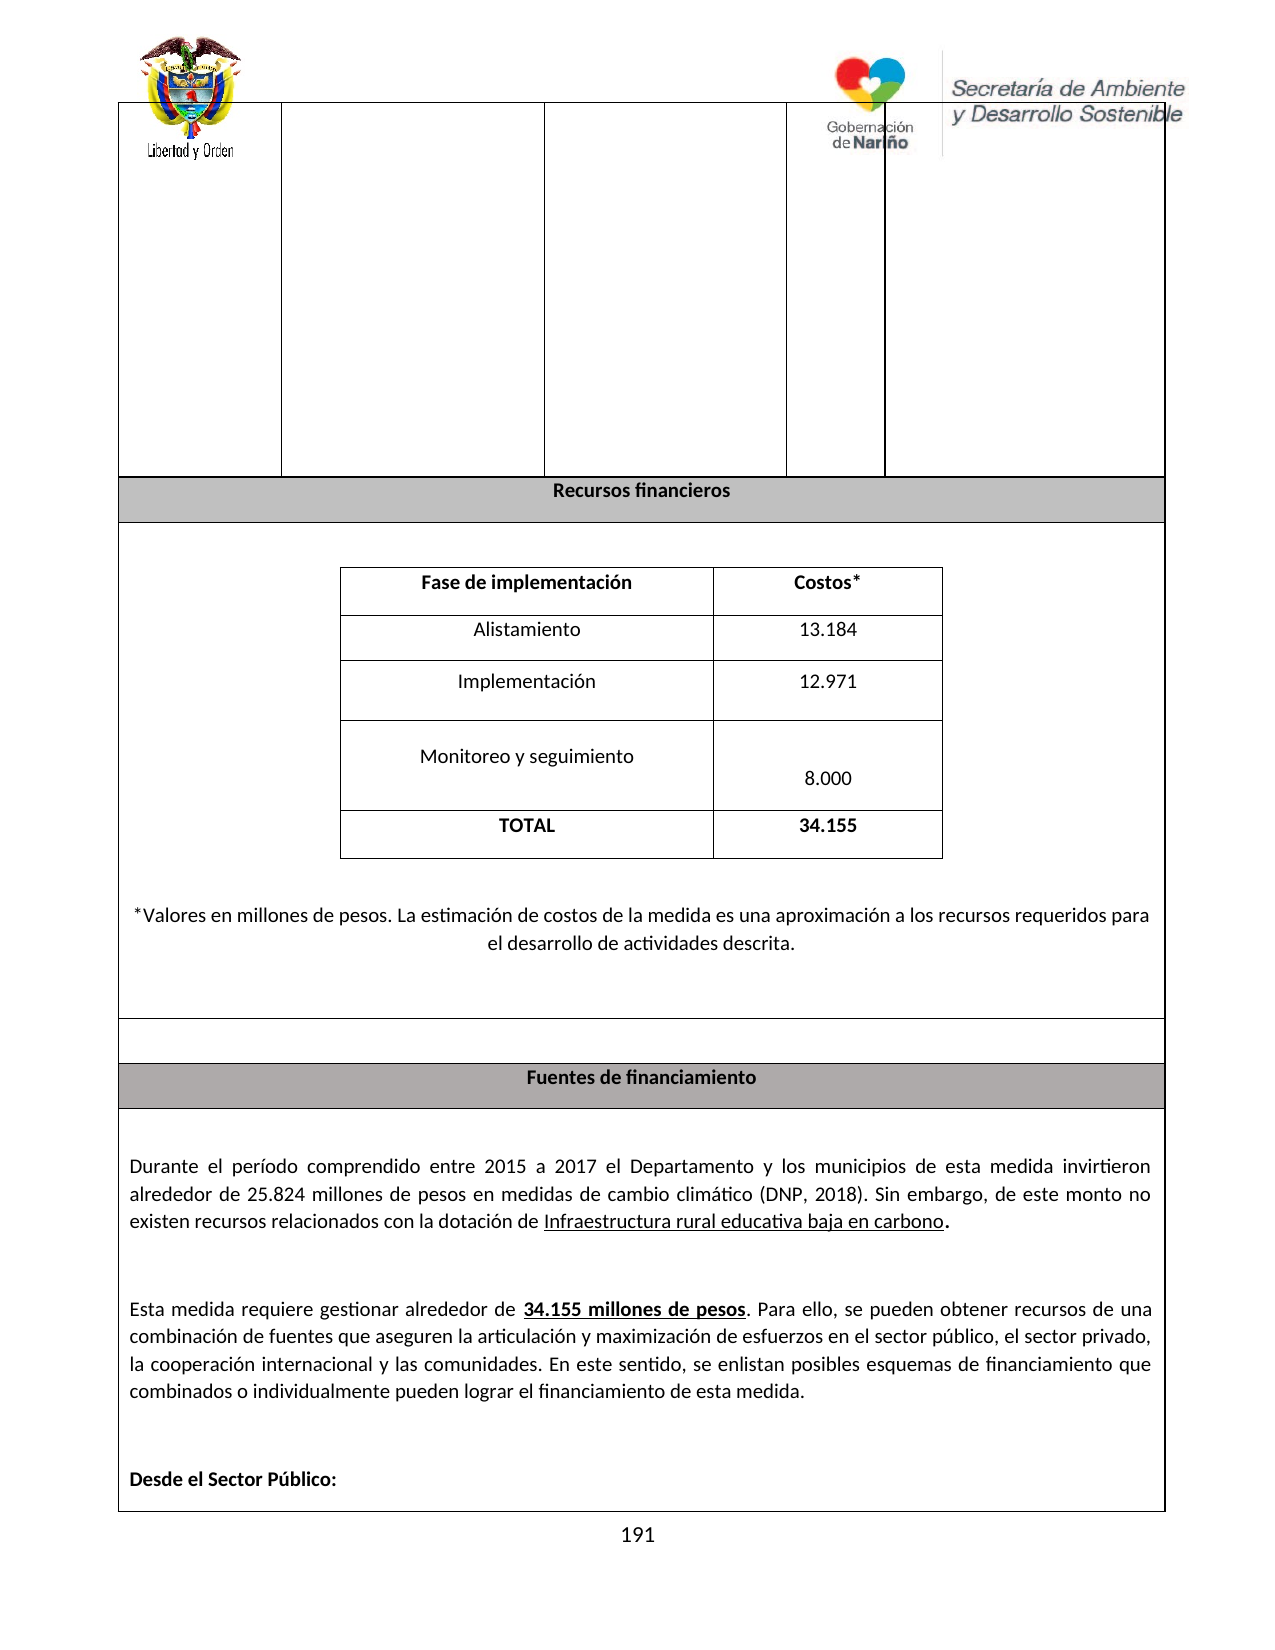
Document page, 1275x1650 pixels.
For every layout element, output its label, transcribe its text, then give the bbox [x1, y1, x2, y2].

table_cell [545, 103, 786, 476]
picture [807, 37, 1189, 166]
table_cell Recursos financieros [119, 478, 1164, 522]
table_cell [886, 103, 1164, 476]
table_cell *Valores en millones de pesos. La estimación de costos de la medida es una aproximación a los recursos requeridos para el desarrollo de actividades descrita. [119, 523, 1164, 1018]
picture [137, 34, 245, 102]
table_cell Fuentes de financiamiento [119, 1064, 1164, 1108]
table_cell [119, 1019, 1164, 1063]
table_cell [282, 103, 544, 476]
picture [137, 103, 245, 163]
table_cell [787, 103, 884, 476]
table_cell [119, 1109, 1164, 1511]
